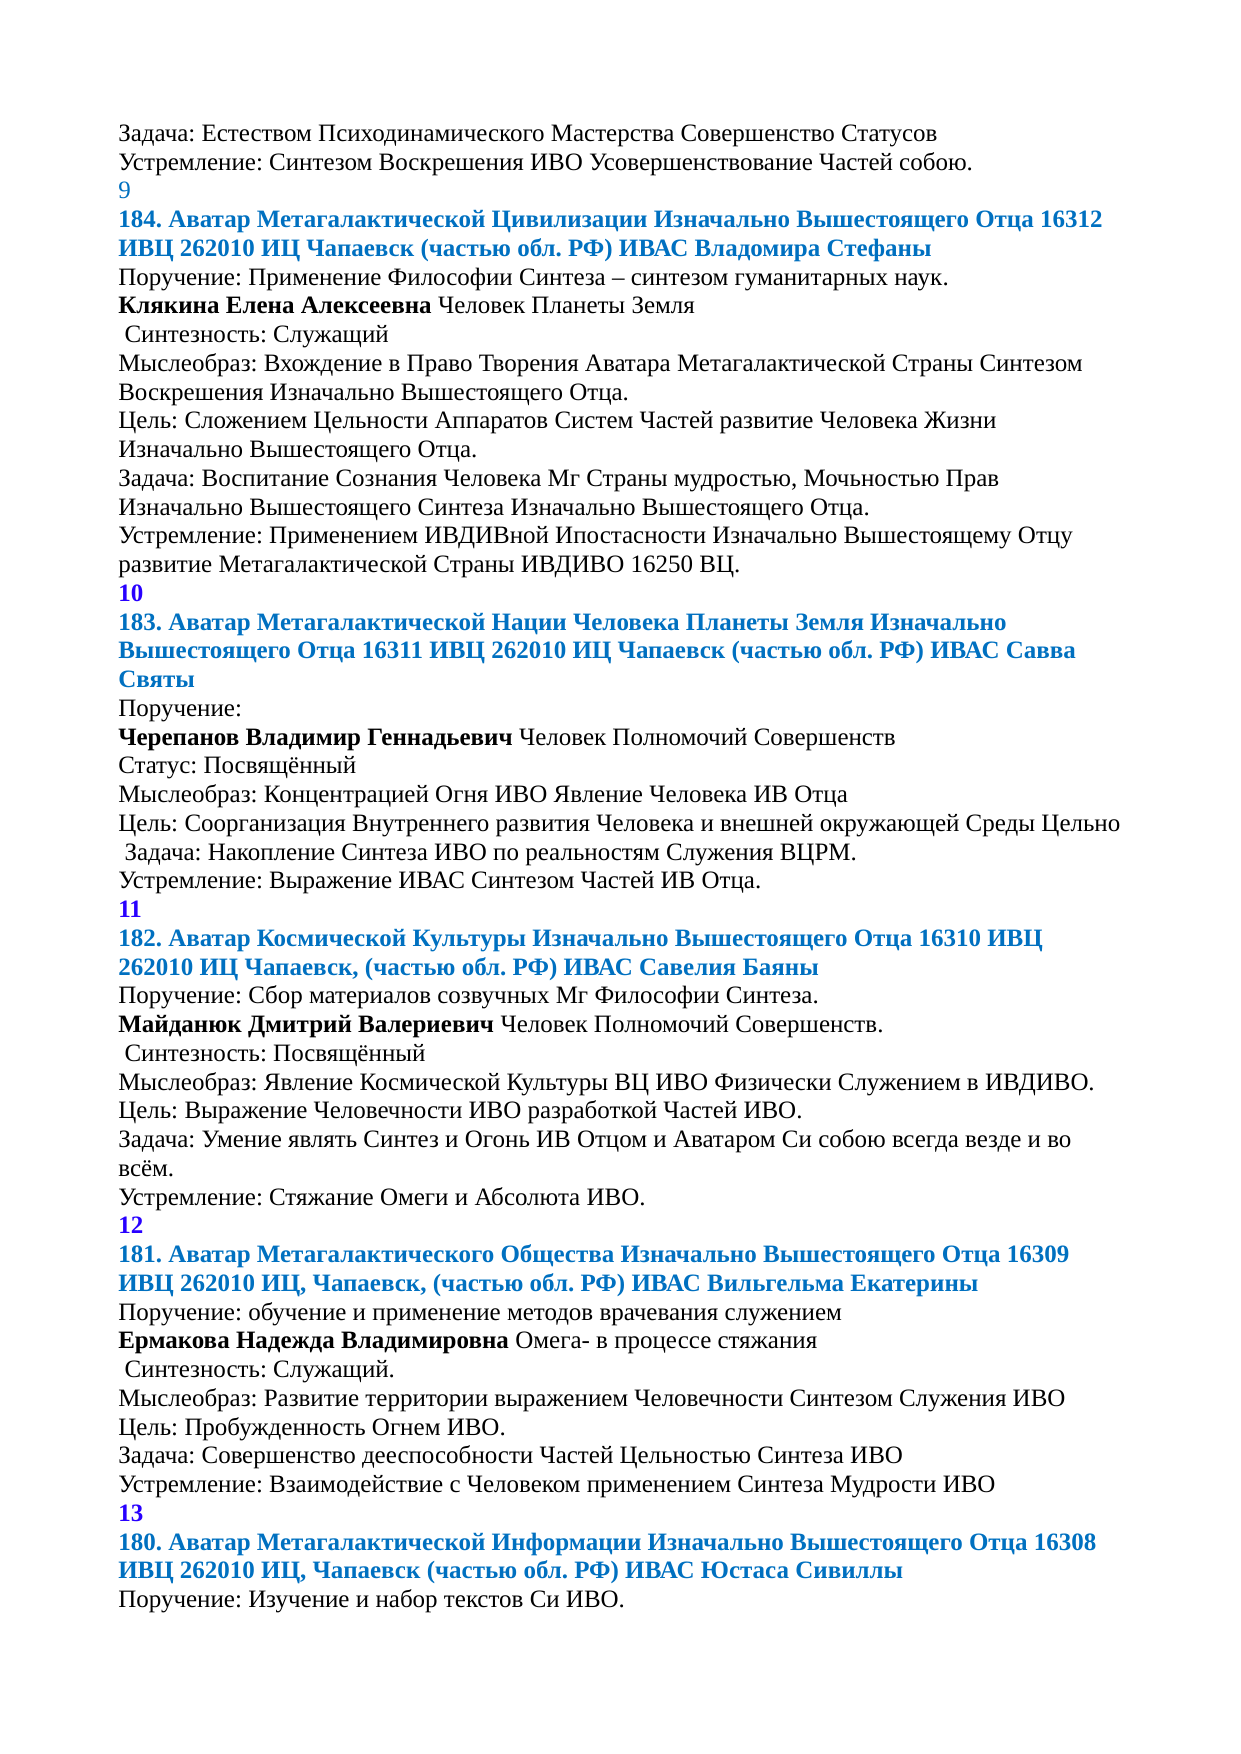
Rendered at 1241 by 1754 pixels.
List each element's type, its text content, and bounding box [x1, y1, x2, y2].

text Синтезность: Служащий [118, 319, 1122, 348]
text Устремление: Взаимодействие с Человеком применением Синтеза Мудрости ИВО [118, 1469, 1122, 1498]
text Поручение: Изучение и набор текстов Си ИВО. [118, 1584, 1122, 1613]
text Мыслеобраз: Концентрацией Огня ИВО Явление Человека ИВ Отца [118, 779, 1122, 808]
text 11 182. Аватар Космической Культуры Изначально Вышестоящего Отца 16310 ИВЦ 262010 ИЦ Чапаевск, (частью обл. РФ) ИВАС Савелия Баяны [118, 894, 1122, 981]
text Поручение: [118, 693, 1122, 722]
text 13 180. Аватар Метагалактической Информации Изначально Вышестоящего Отца 16308 ИВЦ 262010 ИЦ, Чапаевск (частью обл. РФ) ИВАС Юстаса Сивиллы [118, 1498, 1122, 1584]
text Устремление: Применением ИВДИВной Ипостасности Изначально Вышестоящему Отцу развитие Метагалактической Страны ИВДИВО 16250 ВЦ. [118, 521, 1122, 578]
text 12 181. Аватар Метагалактического Общества Изначально Вышестоящего Отца 16309 ИВЦ 262010 ИЦ, Чапаевск, (частью обл. РФ) ИВАС Вильгельма Екатерины [118, 1211, 1122, 1297]
text Устремление: Синтезом Воскрешения ИВО Усовершенствование Частей собою. [118, 147, 1122, 176]
text Черепанов Владимир Геннадьевич Человек Полномочий Совершенств [118, 722, 1122, 751]
text Синтезность: Посвящённый [118, 1038, 1122, 1067]
text Статус: Посвящённый [118, 751, 1122, 779]
text 184. Аватар Метагалактической Цивилизации Изначально Вышестоящего Отца 16312 ИВЦ 262010 ИЦ Чапаевск (частью обл. РФ) ИВАС Владомира Стефаны [118, 204, 1122, 262]
text Мыслеобраз: Явление Космической Культуры ВЦ ИВО Физически Служением в ИВДИВО. [118, 1067, 1122, 1096]
text Устремление: Стяжание Омеги и Абсолюта ИВО. [118, 1182, 1122, 1211]
text Задача: Воспитание Сознания Человека Мг Страны мудростью, Мочьностью Прав Изначально Вышестоящего Синтеза Изначально Вышестоящего Отца. [118, 463, 1122, 521]
text 10 [118, 578, 1122, 607]
text Ермакова Надежда Владимировна Омега- в процессе стяжания [118, 1326, 1122, 1354]
text Цель: Сложением Цельности Аппаратов Систем Частей развитие Человека Жизни Изначально Вышестоящего Отца. [118, 406, 1122, 463]
text Задача: Естеством Психодинамического Мастерства Совершенство Статусов [118, 118, 1122, 147]
text 9 [118, 176, 1122, 204]
text Цель: Соорганизация Внутреннего развития Человека и внешней окружающей Среды Цельно [118, 808, 1122, 837]
text 183. Аватар Метагалактической Нации Человека Планеты Земля Изначально Вышестоящего Отца 16311 ИВЦ 262010 ИЦ Чапаевск (частью обл. РФ) ИВАС Савва Святы [118, 607, 1122, 693]
text Цель: Пробужденность Огнем ИВО. [118, 1412, 1122, 1441]
text Задача: Совершенство дееспособности Частей Цельностью Синтеза ИВО [118, 1441, 1122, 1469]
text Устремление: Выражение ИВАС Синтезом Частей ИВ Отца. [118, 866, 1122, 894]
text Синтезность: Служащий. [118, 1354, 1122, 1383]
text Поручение: Сбор материалов созвучных Мг Философии Синтеза. [118, 981, 1122, 1009]
text Мыслеобраз: Развитие территории выражением Человечности Синтезом Служения ИВО [118, 1383, 1122, 1412]
text Цель: Выражение Человечности ИВО разработкой Частей ИВО. Задача: Умение являть Синтез и Огонь ИВ Отцом и Аватаром Си собою всегда везде и во всём. [118, 1096, 1122, 1182]
text Поручение: обучение и применение методов врачевания служением [118, 1297, 1122, 1326]
text Задача: Накопление Синтеза ИВО по реальностям Служения ВЦРМ. [118, 837, 1122, 866]
text Мыслеобраз: Вхождение в Право Творения Аватара Метагалактической Страны Синтезом Воскрешения Изначально Вышестоящего Отца. [118, 348, 1122, 406]
text Поручение: Применение Философии Синтеза – синтезом гуманитарных наук. [118, 262, 1122, 291]
text Клякина Елена Алексеевна Человек Планеты Земля [118, 291, 1122, 319]
text Майданюк Дмитрий Валериевич Человек Полномочий Совершенств. [118, 1009, 1122, 1038]
